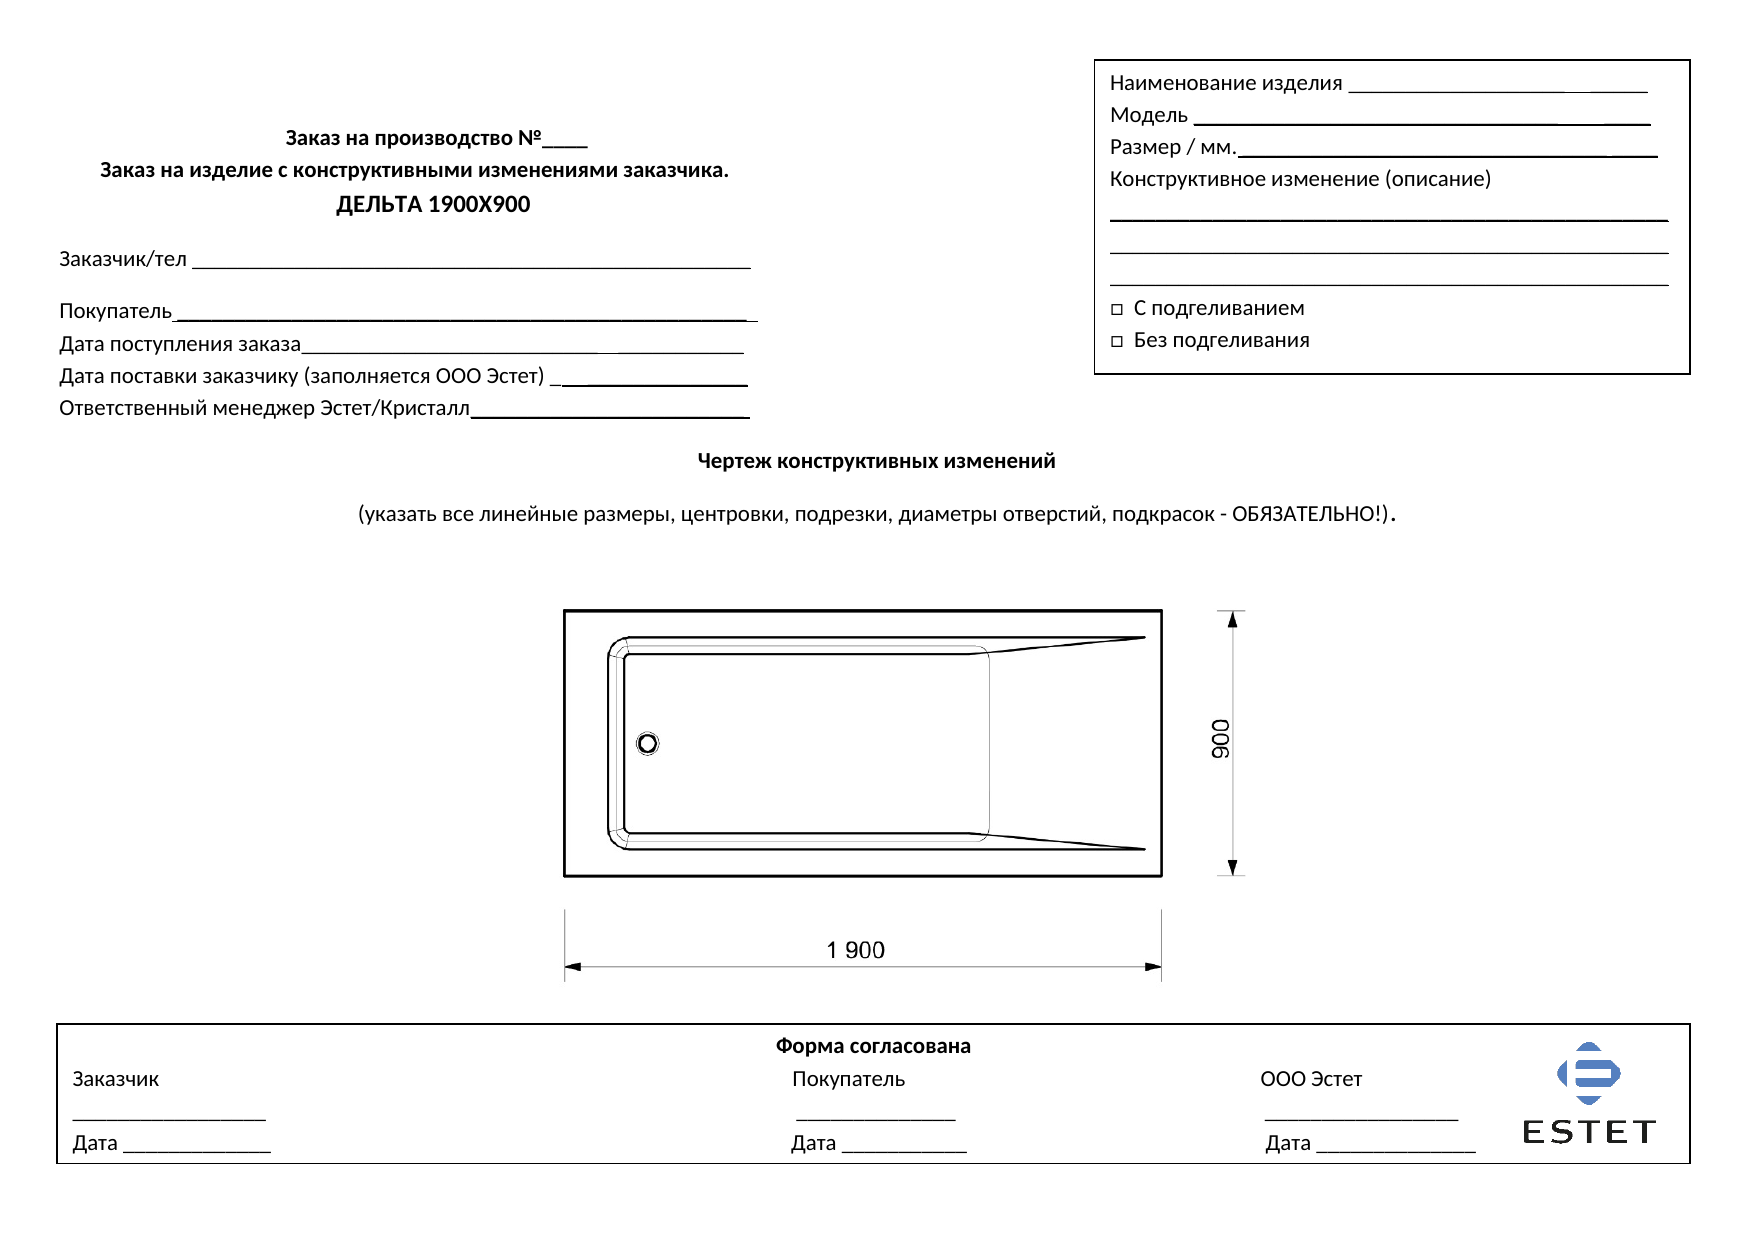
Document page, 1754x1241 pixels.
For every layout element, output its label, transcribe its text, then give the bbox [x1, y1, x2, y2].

text Ответственный менеджер Эстет/Кристалл________________________ [59, 393, 1695, 421]
text ДЕЛЬТА 1900Х900 [59, 188, 1094, 218]
text Дата поставки заказчику (заполняется ООО Эстет) _ ______________ [59, 361, 1695, 389]
text Дата поступления заказа__________________________ ___________ [59, 329, 1094, 357]
text Заказ на изделие с конструктивными изменениями заказчика. [59, 156, 1094, 184]
text Заказчик/тел _________________________________________________ [59, 244, 1094, 272]
text (указать все линейные размеры, центровки, подрезки, диаметры отверстий, подкрасок - ОБЯЗАТЕЛЬНО!). [59, 499, 1695, 527]
text Заказ на производство №____ [59, 123, 1094, 151]
text Покупатель __________________________________________________ [59, 297, 1094, 325]
picture [1515, 1032, 1659, 1148]
text Чертеж конструктивных изменений [59, 446, 1695, 474]
